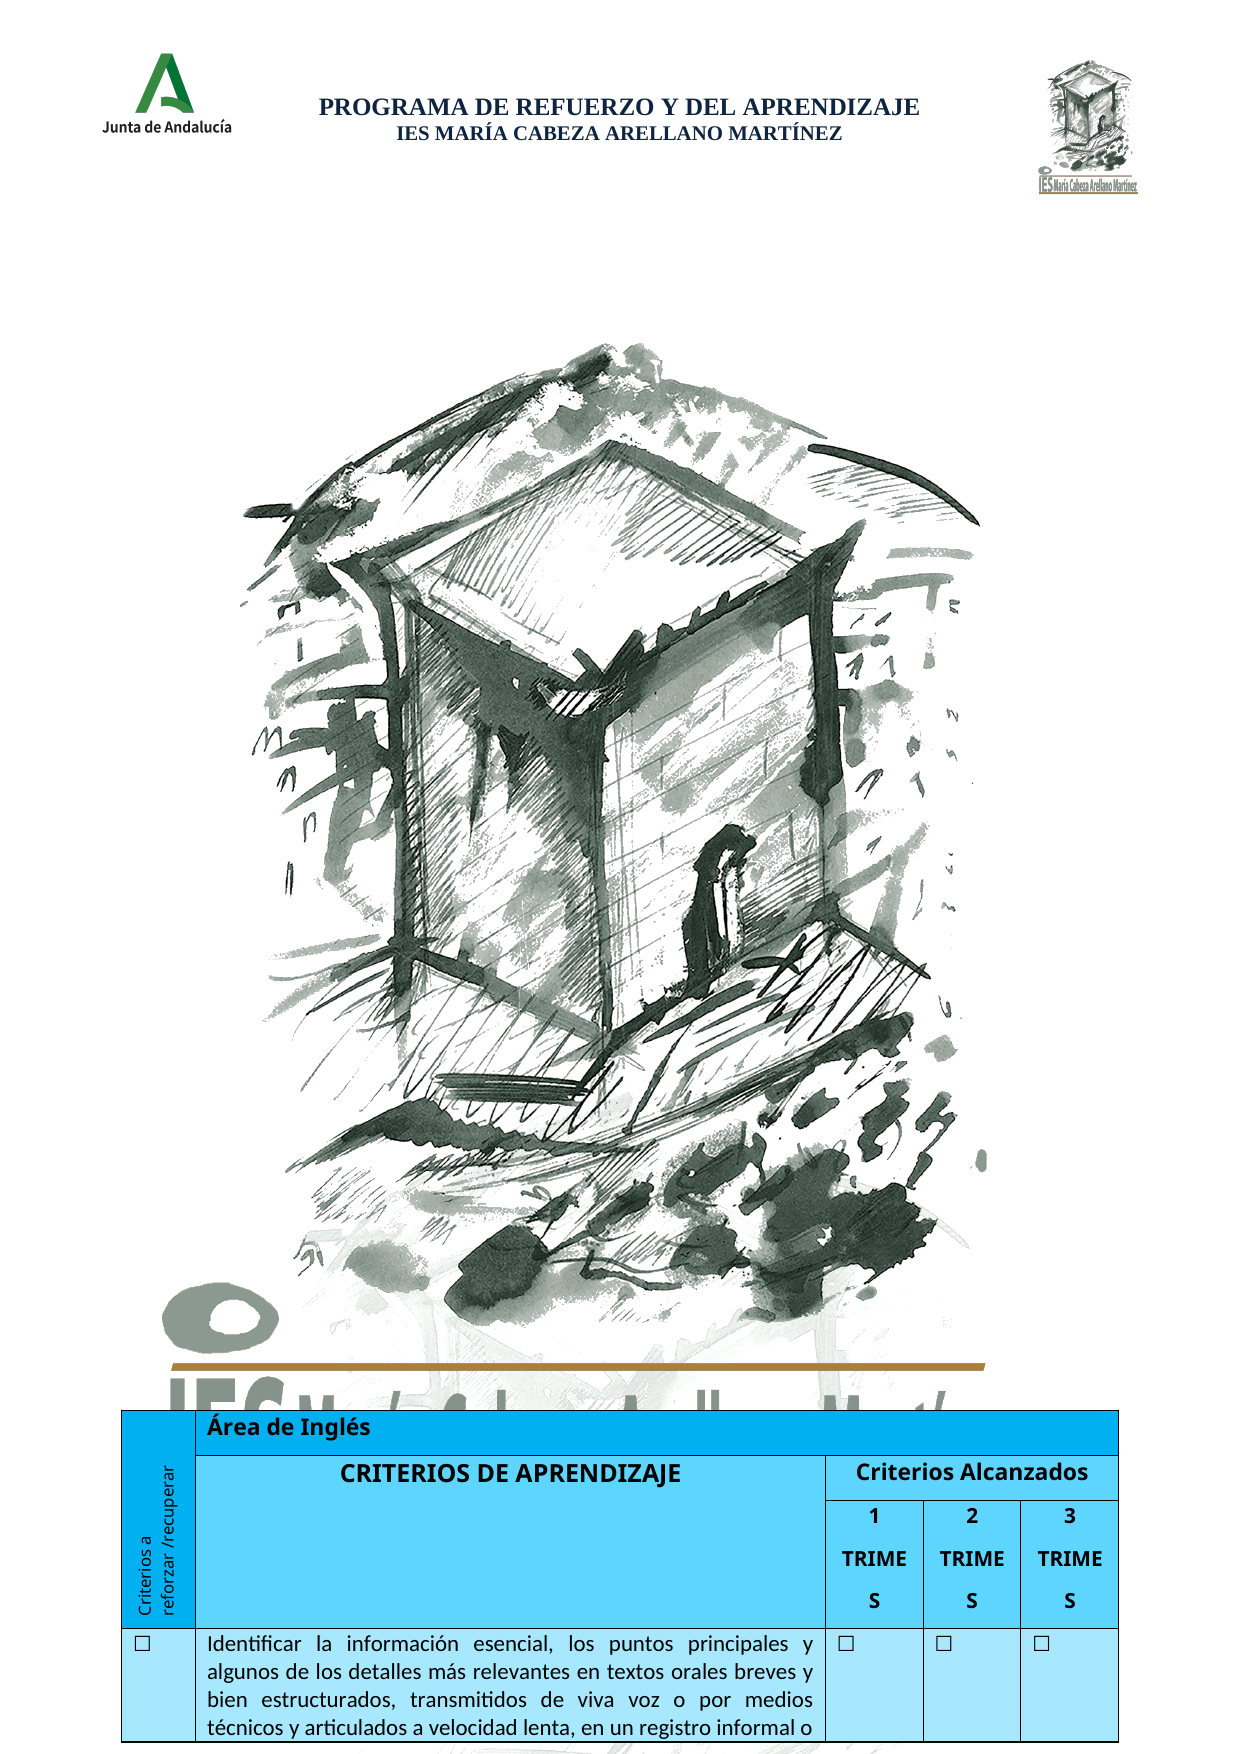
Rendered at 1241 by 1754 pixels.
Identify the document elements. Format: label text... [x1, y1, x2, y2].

table_cell 1 TRIMES [826, 1501, 923, 1628]
table_header Criterios a reforzar /recuperar [122, 1411, 195, 1628]
table_cell 3 TRIMES [1021, 1501, 1118, 1628]
table_cell Criterios Alcanzados [826, 1456, 1118, 1500]
picture [91, 47, 243, 139]
picture [132, 44, 1146, 1410]
table_cell Identificar la información esencial, los puntos principales y algunos de los detalles más relevantes en textos orales breves y bien estructurados, transmitidos de viva voz o por medios técnicos y articulados a velocidad lenta, en un registro informal o neutro, y que versen sobre asuntos cotidianos en situaciones habituales o sobre temas generales o del propio campo de interés en los ámbitos personal, público, educativo y ocupacional, siempre que las condiciones acústicas no distorsionen el mensaje y se pueda volver a escuchar lo dicho. [196, 1629, 825, 1741]
table_cell CRITERIOS DE APRENDIZAJE [196, 1456, 825, 1628]
table_header Área de Inglés [196, 1411, 1118, 1455]
table_cell 2 TRIMES [924, 1501, 1020, 1628]
